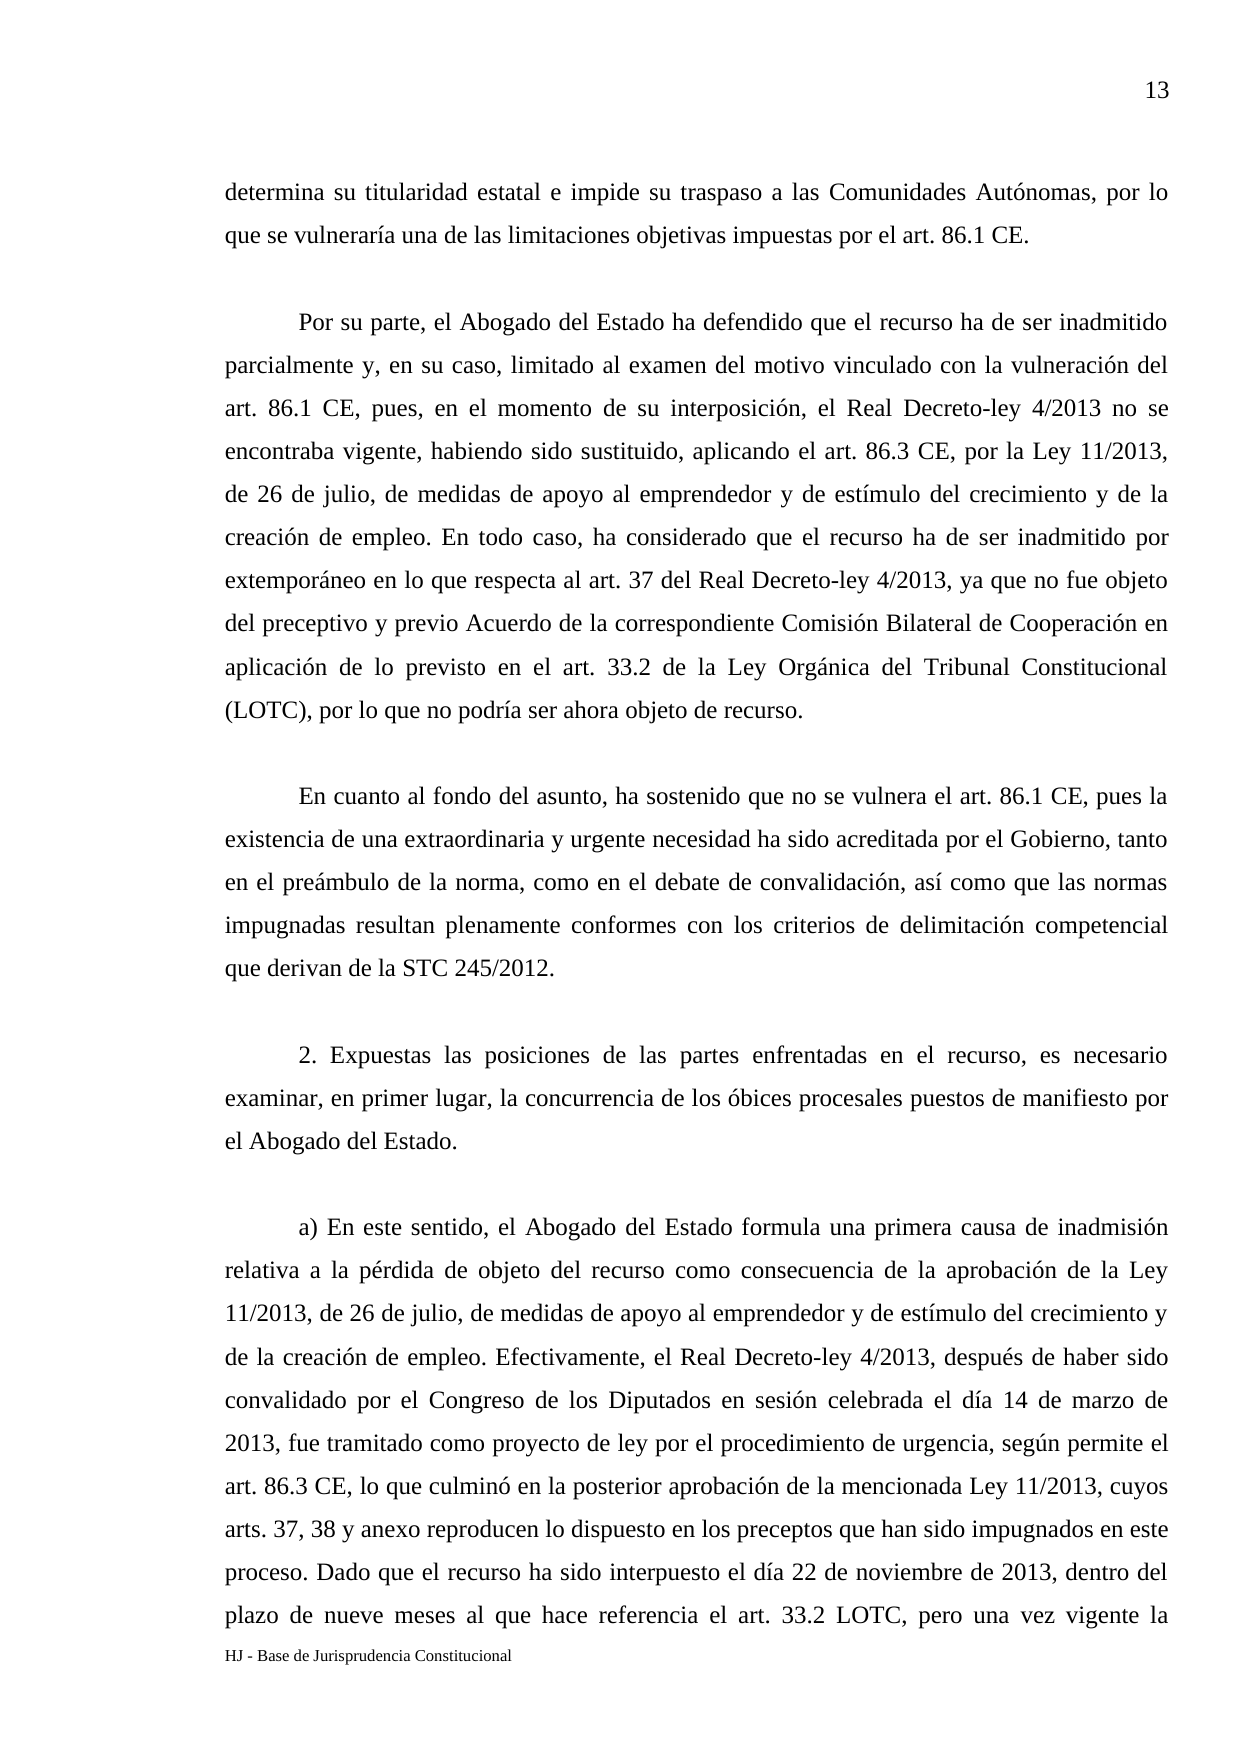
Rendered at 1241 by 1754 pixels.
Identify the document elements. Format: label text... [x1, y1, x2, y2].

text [224, 177, 1169, 249]
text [224, 1212, 1169, 1629]
text 2. Expuestas las posiciones de las partes enfrentadas en el recurso, es necesario examinar, en primer lugar, la concurrencia de los óbices procesales puestos de manifiesto por el Abogado del Estado. [224, 1040, 1169, 1155]
text Por su parte, el Abogado del Estado ha defendido que el recurso ha de ser inadmitido parcialmente y, en su caso, limitado al examen del motivo vinculado con la vulneración del art. 86.1 CE, pues, en el momento de su interposición, el Real Decreto-ley 4/2013 no se encontraba vigente, habiendo sido sustituido, aplicando el art. 86.3 CE, por la Ley 11/2013, de 26 de julio, de medidas de apoyo al emprendedor y de estímulo del crecimiento y de la creación de empleo. En todo caso, ha considerado que el recurso ha de ser inadmitido por extemporáneo en lo que respecta al art. 37 del Real Decreto-ley 4/2013, ya que no fue objeto del preceptivo y previo Acuerdo de la correspondiente Comisión Bilateral de Cooperación en aplicación de lo previsto en el art. 33.2 de la Ley Orgánica del Tribunal Constitucional (LOTC), por lo que no podría ser ahora objeto de recurso. [224, 307, 1169, 723]
text En cuanto al fondo del asunto, ha sostenido que no se vulnera el art. 86.1 CE, pues la existencia de una extraordinaria y urgente necesidad ha sido acreditada por el Gobierno, tanto en el preámbulo de la norma, como en el debate de convalidación, así como que las normas impugnadas resultan plenamente conformes con los criterios de delimitación competencial que derivan de la STC 245/2012. [224, 781, 1169, 982]
